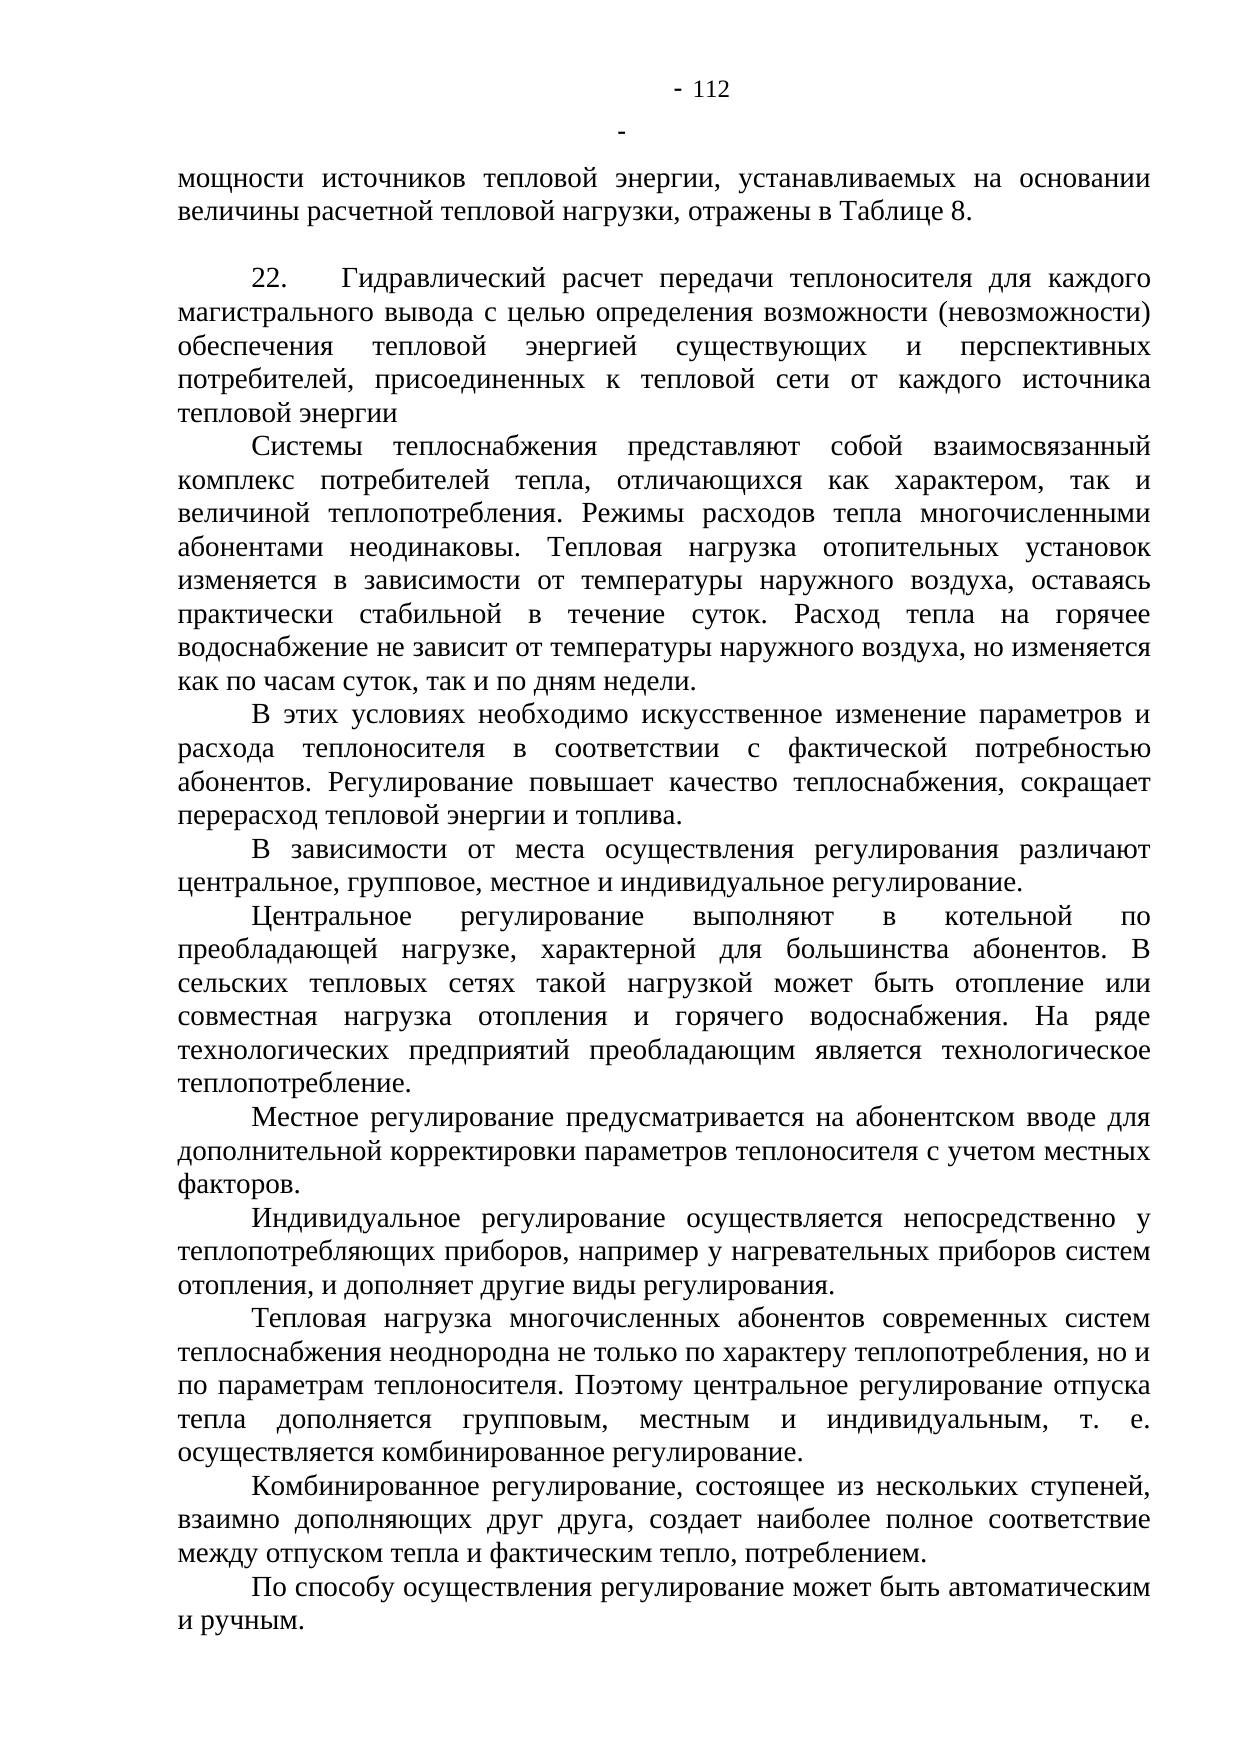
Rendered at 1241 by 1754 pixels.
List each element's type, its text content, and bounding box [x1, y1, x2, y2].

text В зависимости от места осуществления регулирования различают центральное, групповое, местное и индивидуальное регулирование. [177, 831, 1152, 898]
text По способу осуществления регулирование может быть автоматическим и ручным. [177, 1569, 1152, 1636]
text В этих условиях необходимо искусственное изменение параметров и расхода теплоносителя в соответствии с фактической потребностью абонентов. Регулирование повышает качество теплоснабжения, сокращает перерасход тепловой энергии и топлива. [177, 697, 1152, 831]
text Центральное регулирование выполняют в котельной по преобладающей нагрузке, характерной для большинства абонентов. В сельских тепловых сетях такой нагрузкой может быть отопление или совместная нагрузка отопления и горячего водоснабжения. На ряде технологических предприятий преобладающим является технологическое теплопотребление. [177, 898, 1152, 1099]
text Местное регулирование предусматривается на абонентском вводе для дополнительной корректировки параметров теплоносителя с учетом местных факторов. [177, 1099, 1152, 1200]
text Комбинированное регулирование, состоящее из нескольких ступеней, взаимно дополняющих друг друга, создает наиболее полное соответствие между отпуском тепла и фактическим тепло, потреблением. [177, 1468, 1152, 1569]
text Тепловая нагрузка многочисленных абонентов современных систем теплоснабжения неоднородна не только по характеру теплопотребления, но и по параметрам теплоносителя. Поэтому центральное регулирование отпуска тепла дополняется групповым, местным и индивидуальным, т. е. осуществляется комбинированное регулирование. [177, 1300, 1152, 1468]
list Гидравлический расчет передачи теплоносителя для каждого магистрального вывода с целью определения возможности (невозможности) обеспечения тепловой энергией существующих и перспективных потребителей, присоединенных к тепловой сети от каждого источника тепловой энергии [177, 261, 1152, 428]
text Индивидуальное регулирование осуществляется непосредственно у теплопотребляющих приборов, например у нагревательных приборов систем отопления, и дополняет другие виды регулирования. [177, 1200, 1152, 1300]
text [177, 160, 1152, 227]
text Системы теплоснабжения представляют собой взаимосвязанный комплекс потребителей тепла, отличающихся как характером, так и величиной теплопотребления. Режимы расходов тепла многочисленными абонентами неодинаковы. Тепловая нагрузка отопительных установок изменяется в зависимости от температуры наружного воздуха, оставаясь практически стабильной в течение суток. Расход тепла на горячее водоснабжение не зависит от температуры наружного воздуха, но изменяется как по часам суток, так и по дням недели. [177, 428, 1152, 697]
